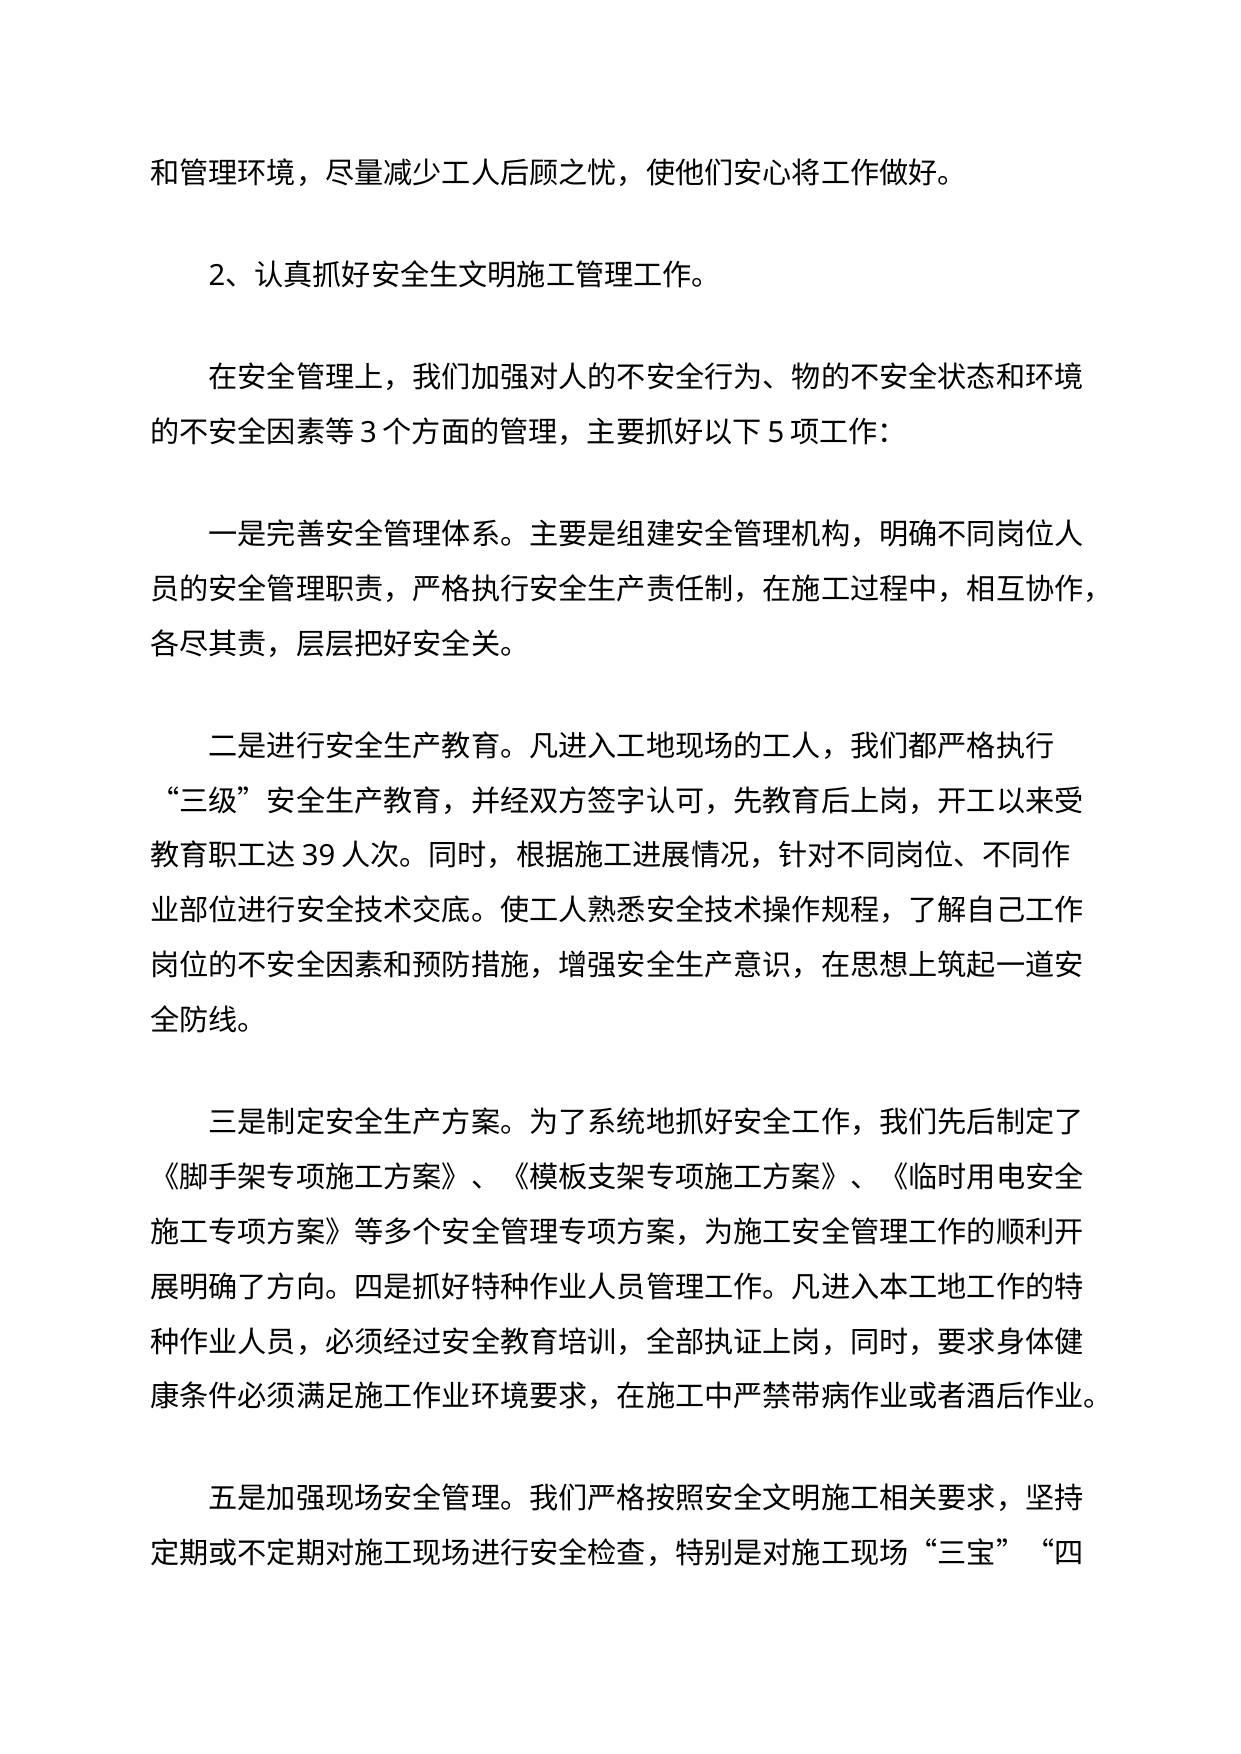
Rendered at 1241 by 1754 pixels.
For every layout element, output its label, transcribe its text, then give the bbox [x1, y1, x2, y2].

text 一是完善安全管理体系。主要是组建安全管理机构，明确不同岗位人员的安全管理职责，严格执行安全生产责任制，在施工过程中，相互协作，各尽其责，层层把好安全关。 [150, 511, 1090, 663]
text 2、认真抓好安全生文明施工管理工作。 [150, 252, 1090, 294]
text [150, 150, 1090, 192]
text 在安全管理上，我们加强对人的不安全行为、物的不安全状态和环境的不安全因素等3个方面的管理，主要抓好以下5项工作： [150, 354, 1090, 451]
text 二是进行安全生产教育。凡进入工地现场的工人，我们都严格执行“三级”安全生产教育，并经双方签字认可，先教育后上岗，开工以来受教育职工达39人次。同时，根据施工进展情况，针对不同岗位、不同作业部位进行安全技术交底。使工人熟悉安全技术操作规程，了解自己工作岗位的不安全因素和预防措施，增强安全生产意识，在思想上筑起一道安全防线。 [150, 722, 1090, 1039]
text 三是制定安全生产方案。为了系统地抓好安全工作，我们先后制定了《脚手架专项施工方案》、《模板支架专项施工方案》、《临时用电安全施工专项方案》等多个安全管理专项方案，为施工安全管理工作的顺利开展明确了方向。四是抓好特种作业人员管理工作。凡进入本工地工作的特种作业人员，必须经过安全教育培训，全部执证上岗，同时，要求身体健康条件必须满足施工作业环境要求，在施工中严禁带病作业或者酒后作业。 [150, 1098, 1090, 1415]
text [150, 1475, 1090, 1572]
